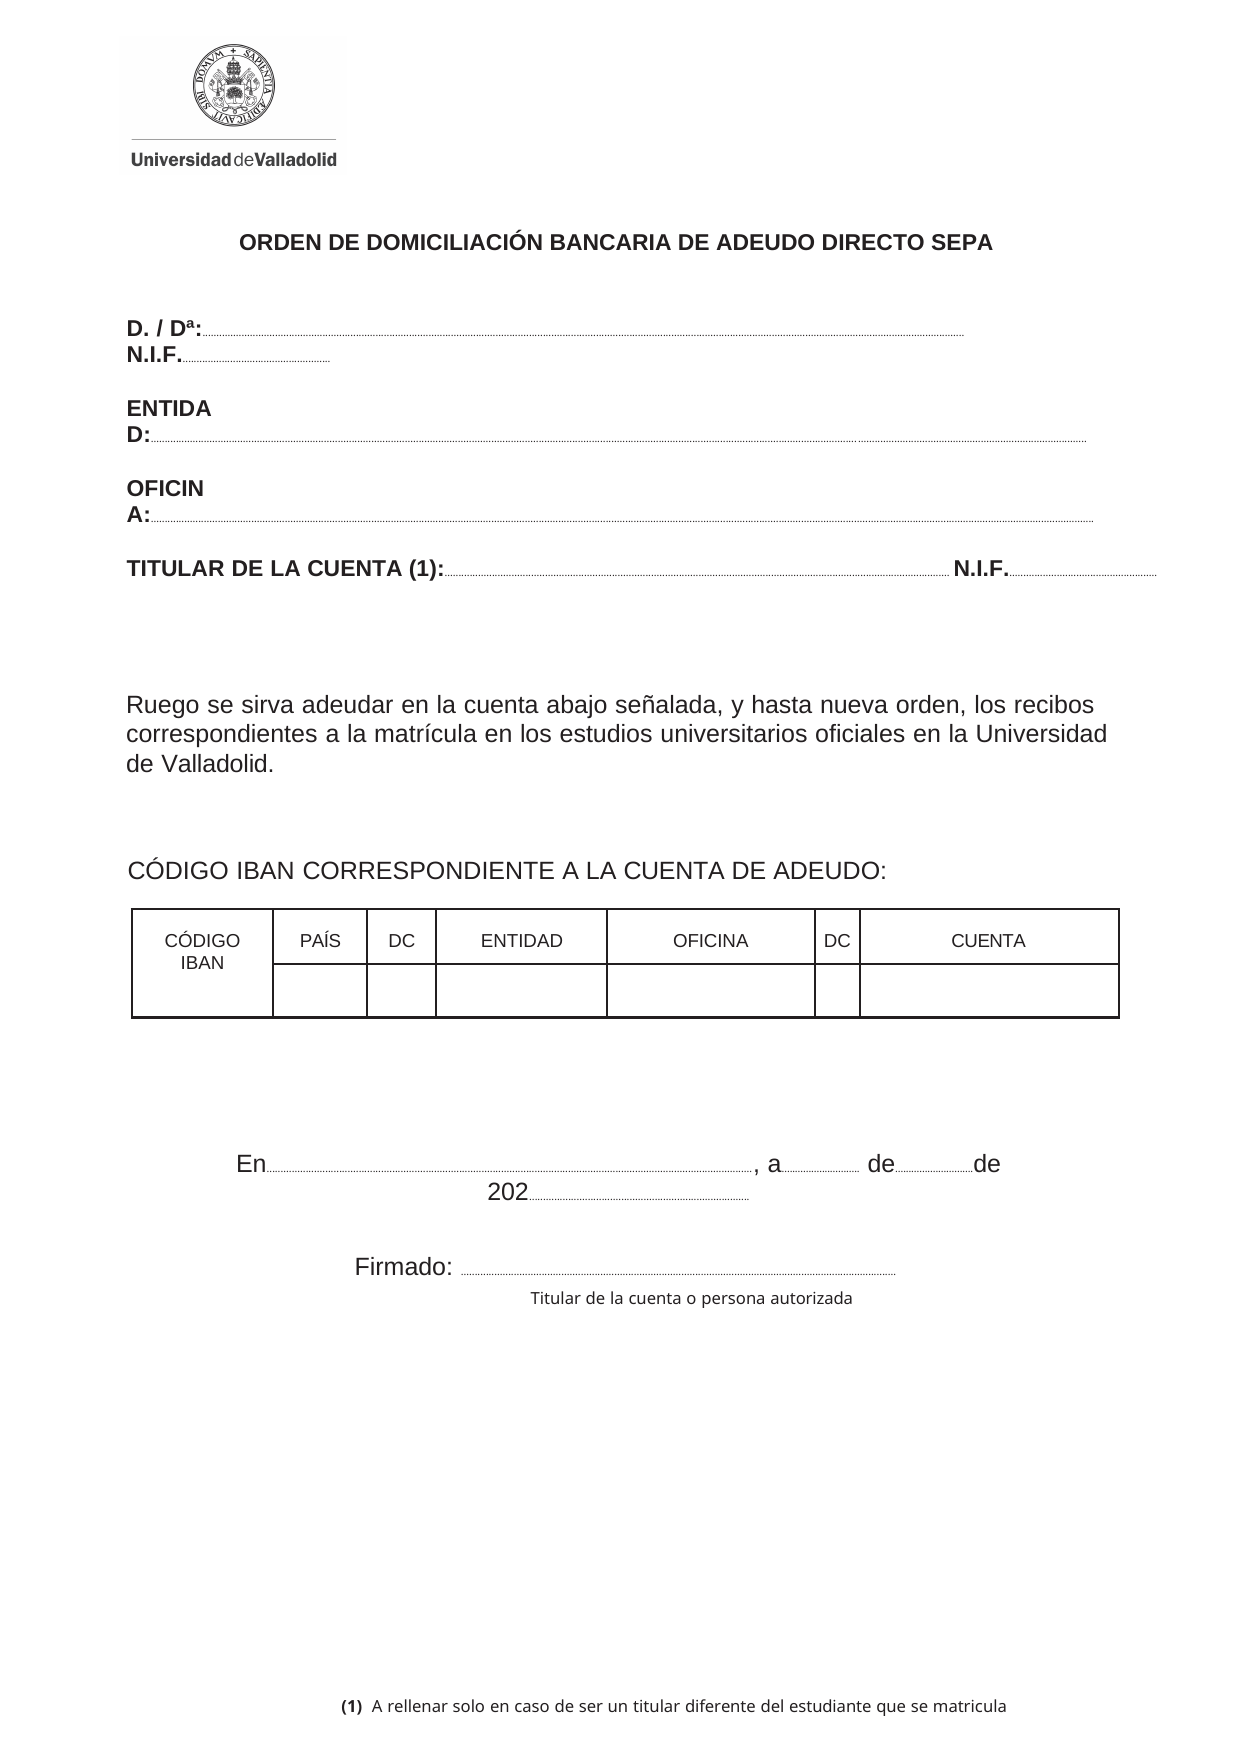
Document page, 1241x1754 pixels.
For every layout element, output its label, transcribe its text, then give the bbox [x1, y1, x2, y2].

table_header DC [368, 910, 435, 962]
table_header CUENTA [861, 910, 1118, 962]
text Firmado: ............................................................................................................................................................ [90, 1252, 1161, 1281]
table_cell [437, 965, 606, 1016]
table_header OFICINA [608, 910, 814, 962]
text ORDEN DE DOMICILIACIÓN BANCARIA DE ADEUDO DIRECTO SEPA [124, 229, 1108, 255]
text TITULAR DE LA CUENTA (1):..................................................................................................................................................................................... N.I.F...................................................... [126, 555, 1161, 581]
text D. / Dª:................................................................................................................................................................................................................................................................................. N.I.F...................................................... [126, 315, 1161, 367]
table_header ENTIDAD [437, 910, 606, 962]
picture [118, 36, 348, 175]
table_header CÓDIGO IBAN [133, 910, 272, 1016]
table_cell [368, 965, 435, 1016]
text En.............................................................................................................................................................................., a............................. de.............................de 202............................................................................... [129, 1148, 1108, 1206]
text ENTIDAD:............................................................................................................................................................................................................................................................................................................................................... [126, 395, 1161, 447]
text OFICINA:.................................................................................................................................................................................................................................................................................................................................................. [126, 475, 1161, 527]
subtitle Ruego se sirva adeudar en la cuenta abajo señalada, y hasta nueva orden, los recibos correspondientes a la matrícula en los estudios universitarios oficiales en la Universidad de Valladolid. [126, 690, 1108, 778]
subtitle Titular de la cuenta o persona autorizada [530, 1287, 1161, 1310]
table_cell [608, 965, 814, 1016]
table_cell [816, 965, 859, 1016]
text (1) A rellenar solo en caso de ser un titular diferente del estudiante que se matricula [341, 1695, 1161, 1718]
table_header PAÍS [274, 910, 366, 962]
table_cell [861, 965, 1118, 1016]
text CÓDIGO IBAN CORRESPONDIENTE A LA CUENTA DE ADEUDO: [127, 856, 1161, 884]
table_cell [274, 965, 366, 1016]
table_header DC [816, 910, 859, 962]
